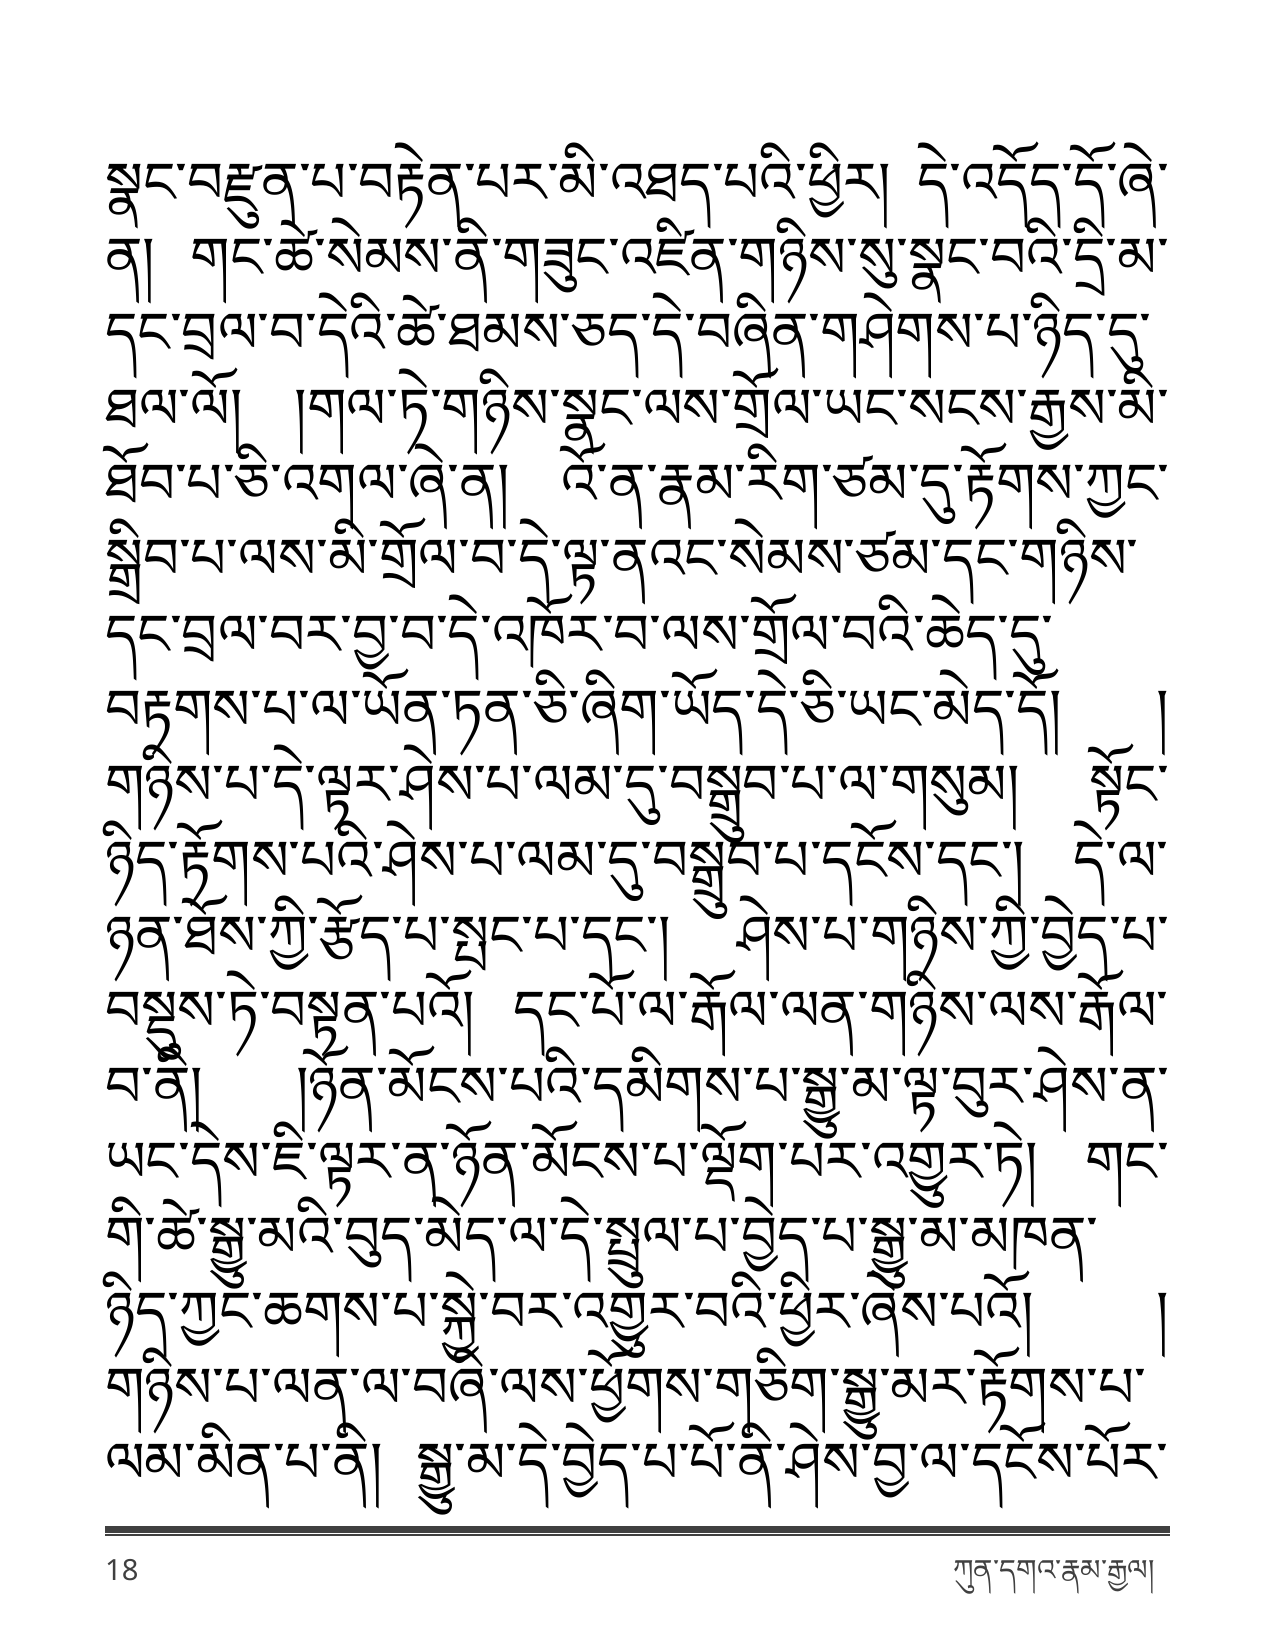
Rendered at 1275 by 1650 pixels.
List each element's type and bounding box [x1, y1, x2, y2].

text [105, 150, 1170, 1496]
